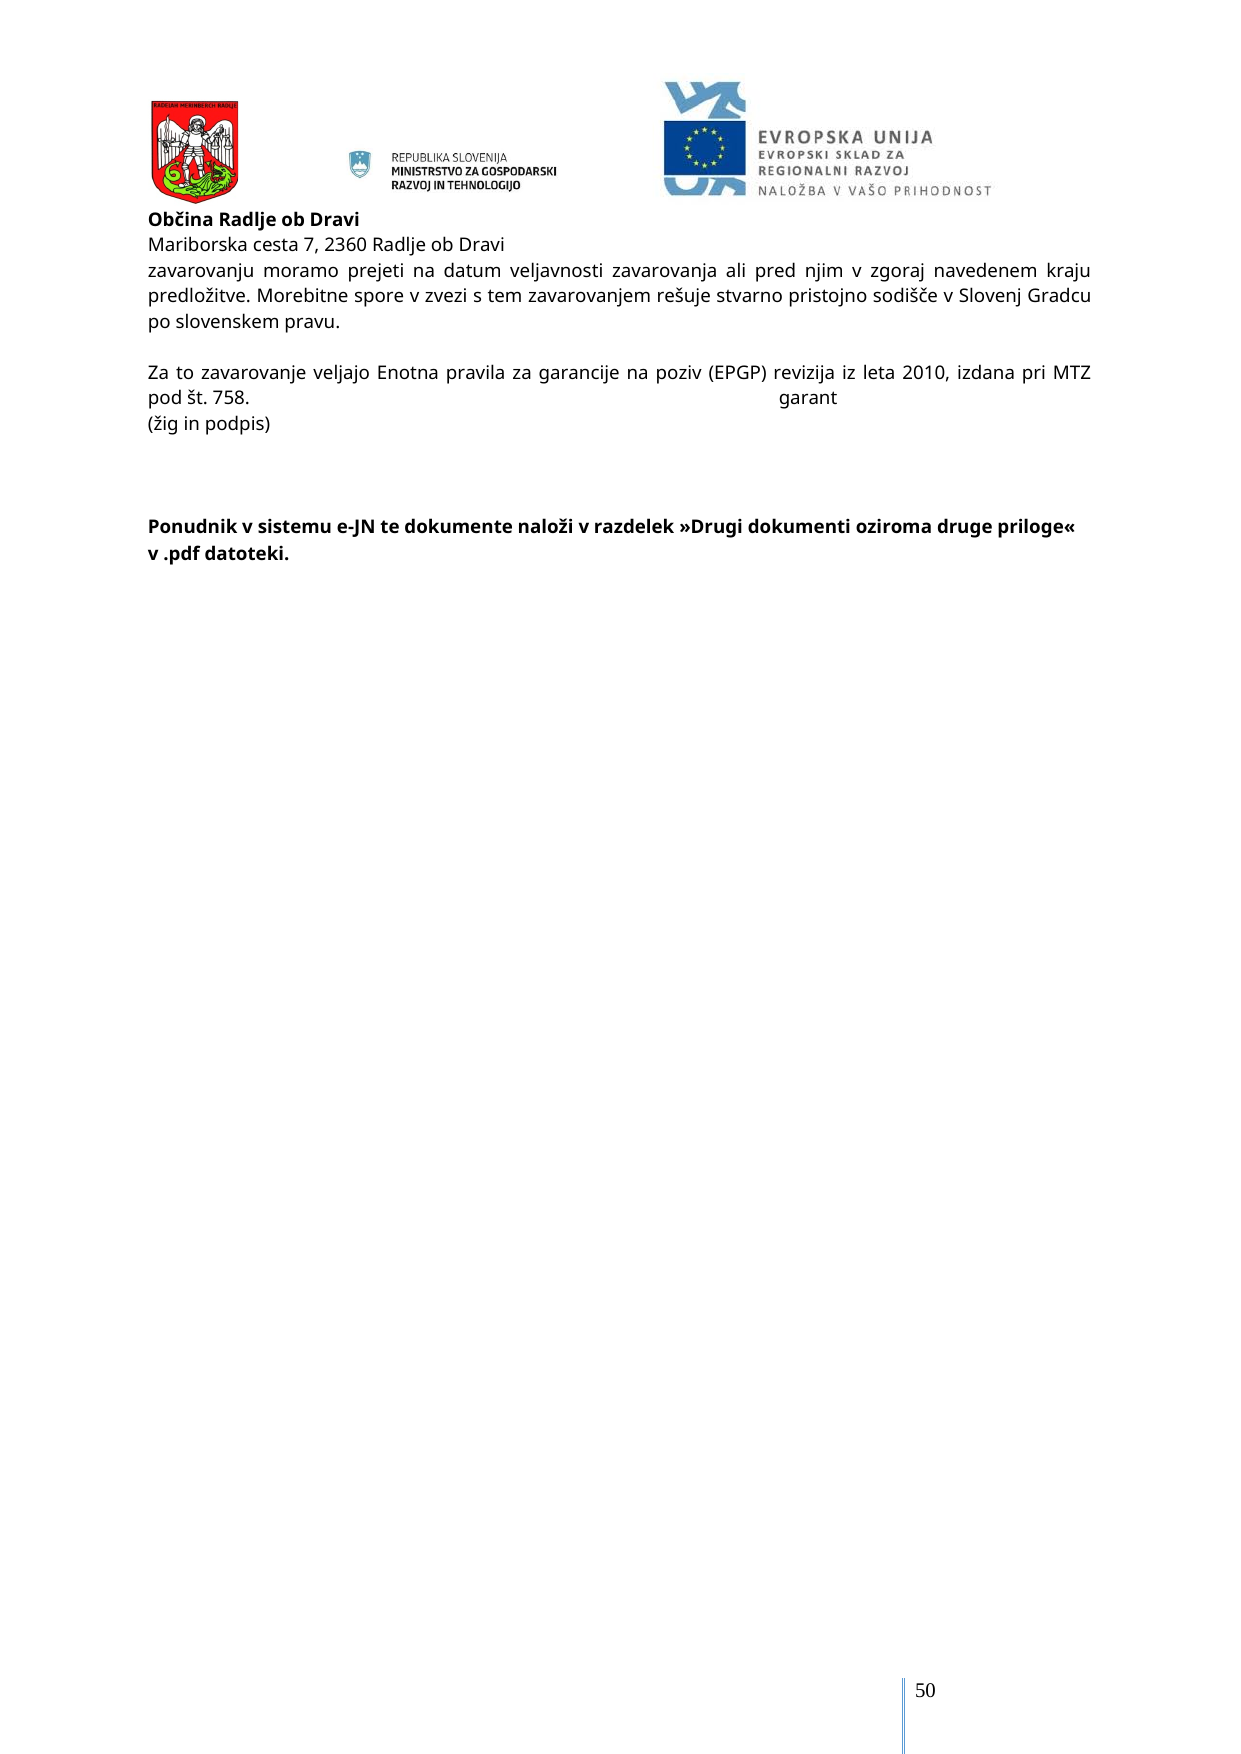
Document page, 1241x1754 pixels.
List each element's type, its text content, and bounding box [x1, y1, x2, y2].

text Za to zavarovanje veljajo Enotna pravila za garancije na poziv (EPGP) revizija iz leta 2010, izdana pri MTZ pod št. 758. garant (žig in podpis) [148, 359, 1093, 436]
text Ponudnik v sistemu e-JN te dokumente naloži v razdelek »Drugi dokumenti oziroma druge priloge« v .pdf datoteki. [148, 514, 1093, 566]
picture [147, 99, 239, 206]
picture [652, 73, 1002, 206]
picture [337, 139, 570, 206]
